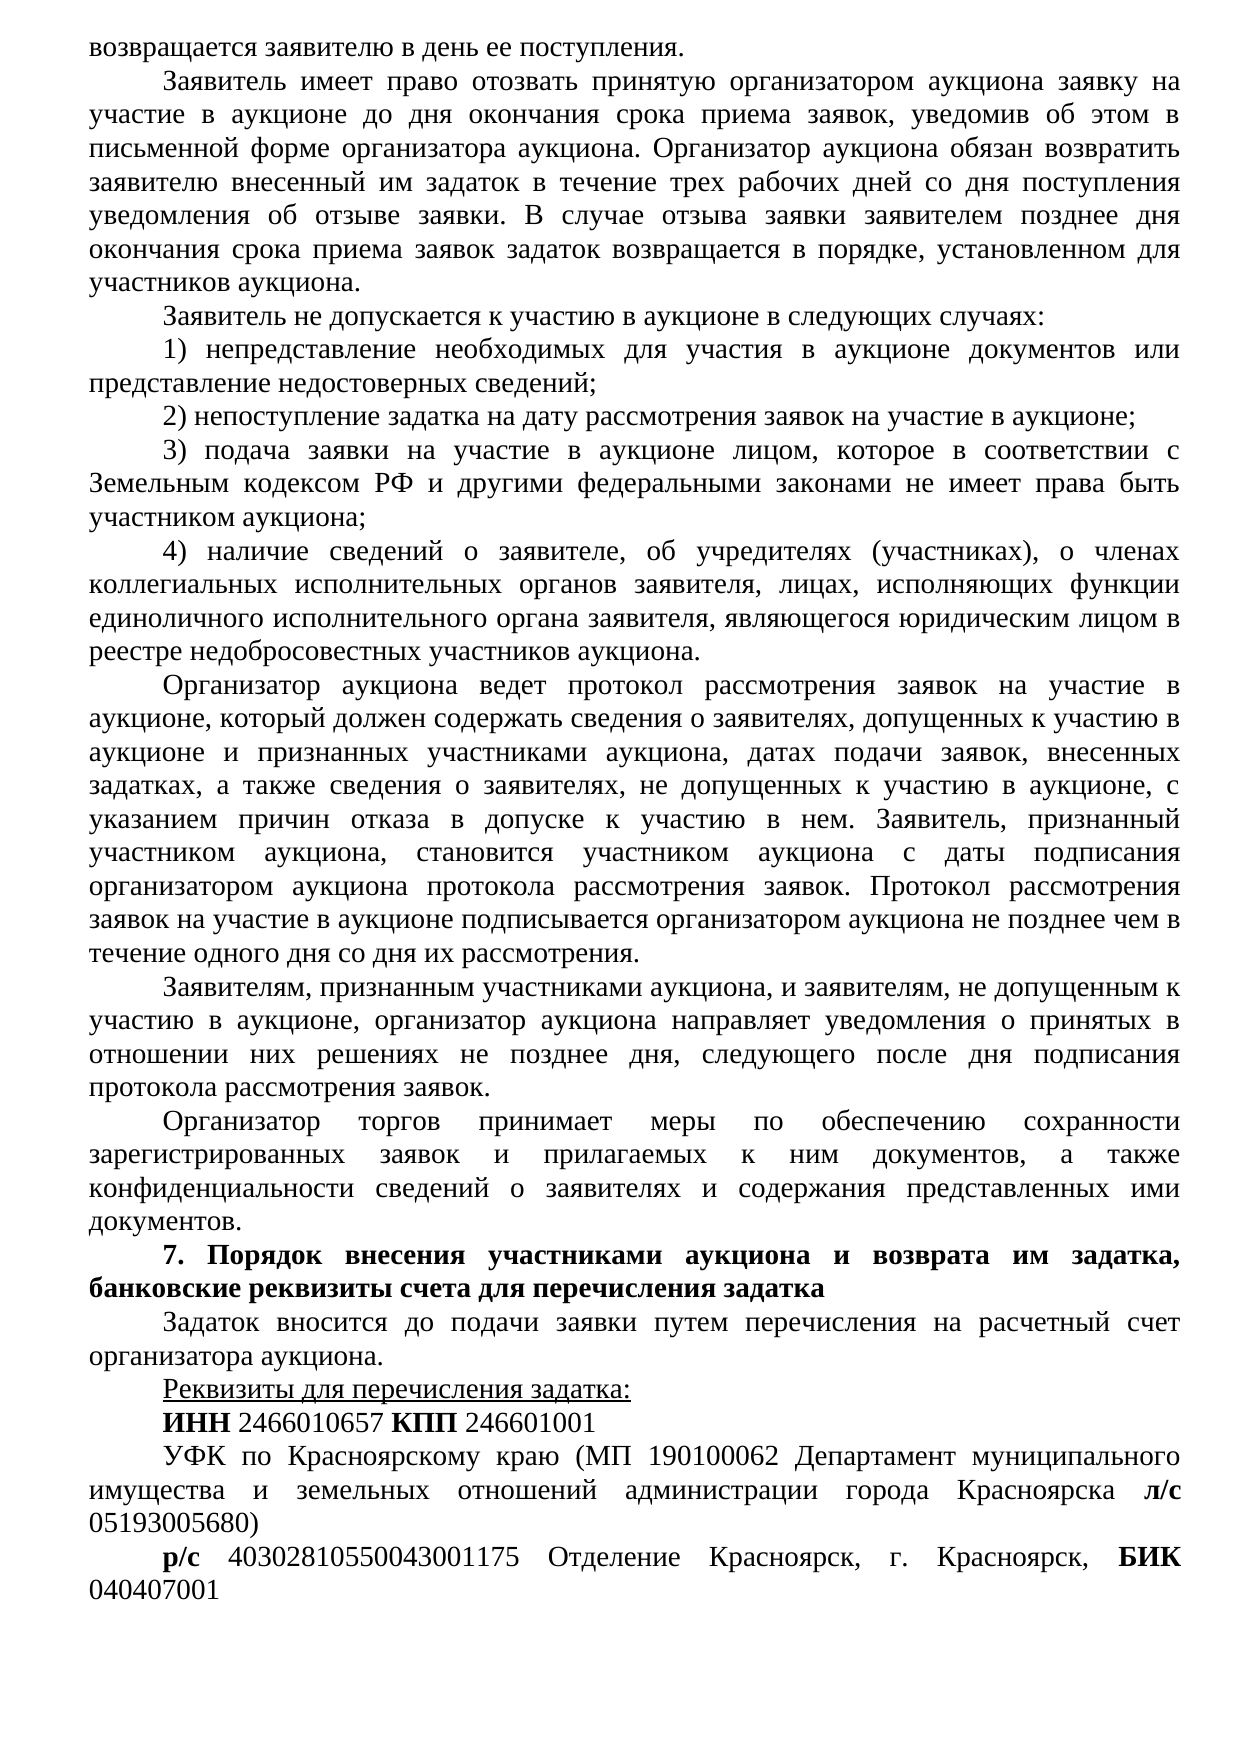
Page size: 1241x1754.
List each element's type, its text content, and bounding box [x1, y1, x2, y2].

text 3) подача заявки на участие в аукционе лицом, которое в соответствии с Земельным кодексом РФ и другими федеральными законами не имеет права быть участником аукциона; [89, 432, 1181, 533]
text Реквизиты для перечисления задатка: [89, 1371, 1181, 1405]
text 1) непредставление необходимых для участия в аукционе документов или представление недостоверных сведений; [89, 331, 1181, 398]
text Организатор аукциона ведет протокол рассмотрения заявок на участие в аукционе, который должен содержать сведения о заявителях, допущенных к участию в аукционе и признанных участниками аукциона, датах подачи заявок, внесенных задатках, а также сведения о заявителях, не допущенных к участию в аукционе, с указанием причин отказа в допуске к участию в нем. Заявитель, признанный участником аукциона, становится участником аукциона с даты подписания организатором аукциона протокола рассмотрения заявок. Протокол рассмотрения заявок на участие в аукционе подписывается организатором аукциона не позднее чем в течение одного дня со дня их рассмотрения. [89, 667, 1181, 969]
text Заявитель не допускается к участию в аукционе в следующих случаях: [89, 298, 1181, 331]
text Организатор торгов принимает меры по обеспечению сохранности зарегистрированных заявок и прилагаемых к ним документов, а также конфиденциальности сведений о заявителях и содержания представленных ими документов. [89, 1103, 1181, 1237]
text Задаток вносится до подачи заявки путем перечисления на расчетный счет организатора аукциона. [89, 1304, 1181, 1371]
text р/с 40302810550043001175 Отделение Красноярск, г. Красноярск, БИК 040407001 [89, 1539, 1181, 1606]
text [89, 29, 1181, 63]
text УФК по Красноярскому краю (МП 190100062 Департамент муниципального имущества и земельных отношений администрации города Красноярска л/с 05193005680) [89, 1438, 1181, 1539]
text Заявитель имеет право отозвать принятую организатором аукциона заявку на участие в аукционе до дня окончания срока приема заявок, уведомив об этом в письменной форме организатора аукциона. Организатор аукциона обязан возвратить заявителю внесенный им задаток в течение трех рабочих дней со дня поступления уведомления об отзыве заявки. В случае отзыва заявки заявителем позднее дня окончания срока приема заявок задаток возвращается в порядке, установленном для участников аукциона. [89, 63, 1181, 298]
text ИНН 2466010657 КПП 246601001 [89, 1405, 1181, 1438]
text 7. Порядок внесения участниками аукциона и возврата им задатка, банковские реквизиты счета для перечисления задатка [89, 1237, 1181, 1304]
text 4) наличие сведений о заявителе, об учредителях (участниках), о членах коллегиальных исполнительных органов заявителя, лицах, исполняющих функции единоличного исполнительного органа заявителя, являющегося юридическим лицом в реестре недобросовестных участников аукциона. [89, 533, 1181, 667]
text 2) непоступление задатка на дату рассмотрения заявок на участие в аукционе; [89, 398, 1181, 432]
text Заявителям, признанным участниками аукциона, и заявителям, не допущенным к участию в аукционе, организатор аукциона направляет уведомления о принятых в отношении них решениях не позднее дня, следующего после дня подписания протокола рассмотрения заявок. [89, 969, 1181, 1103]
